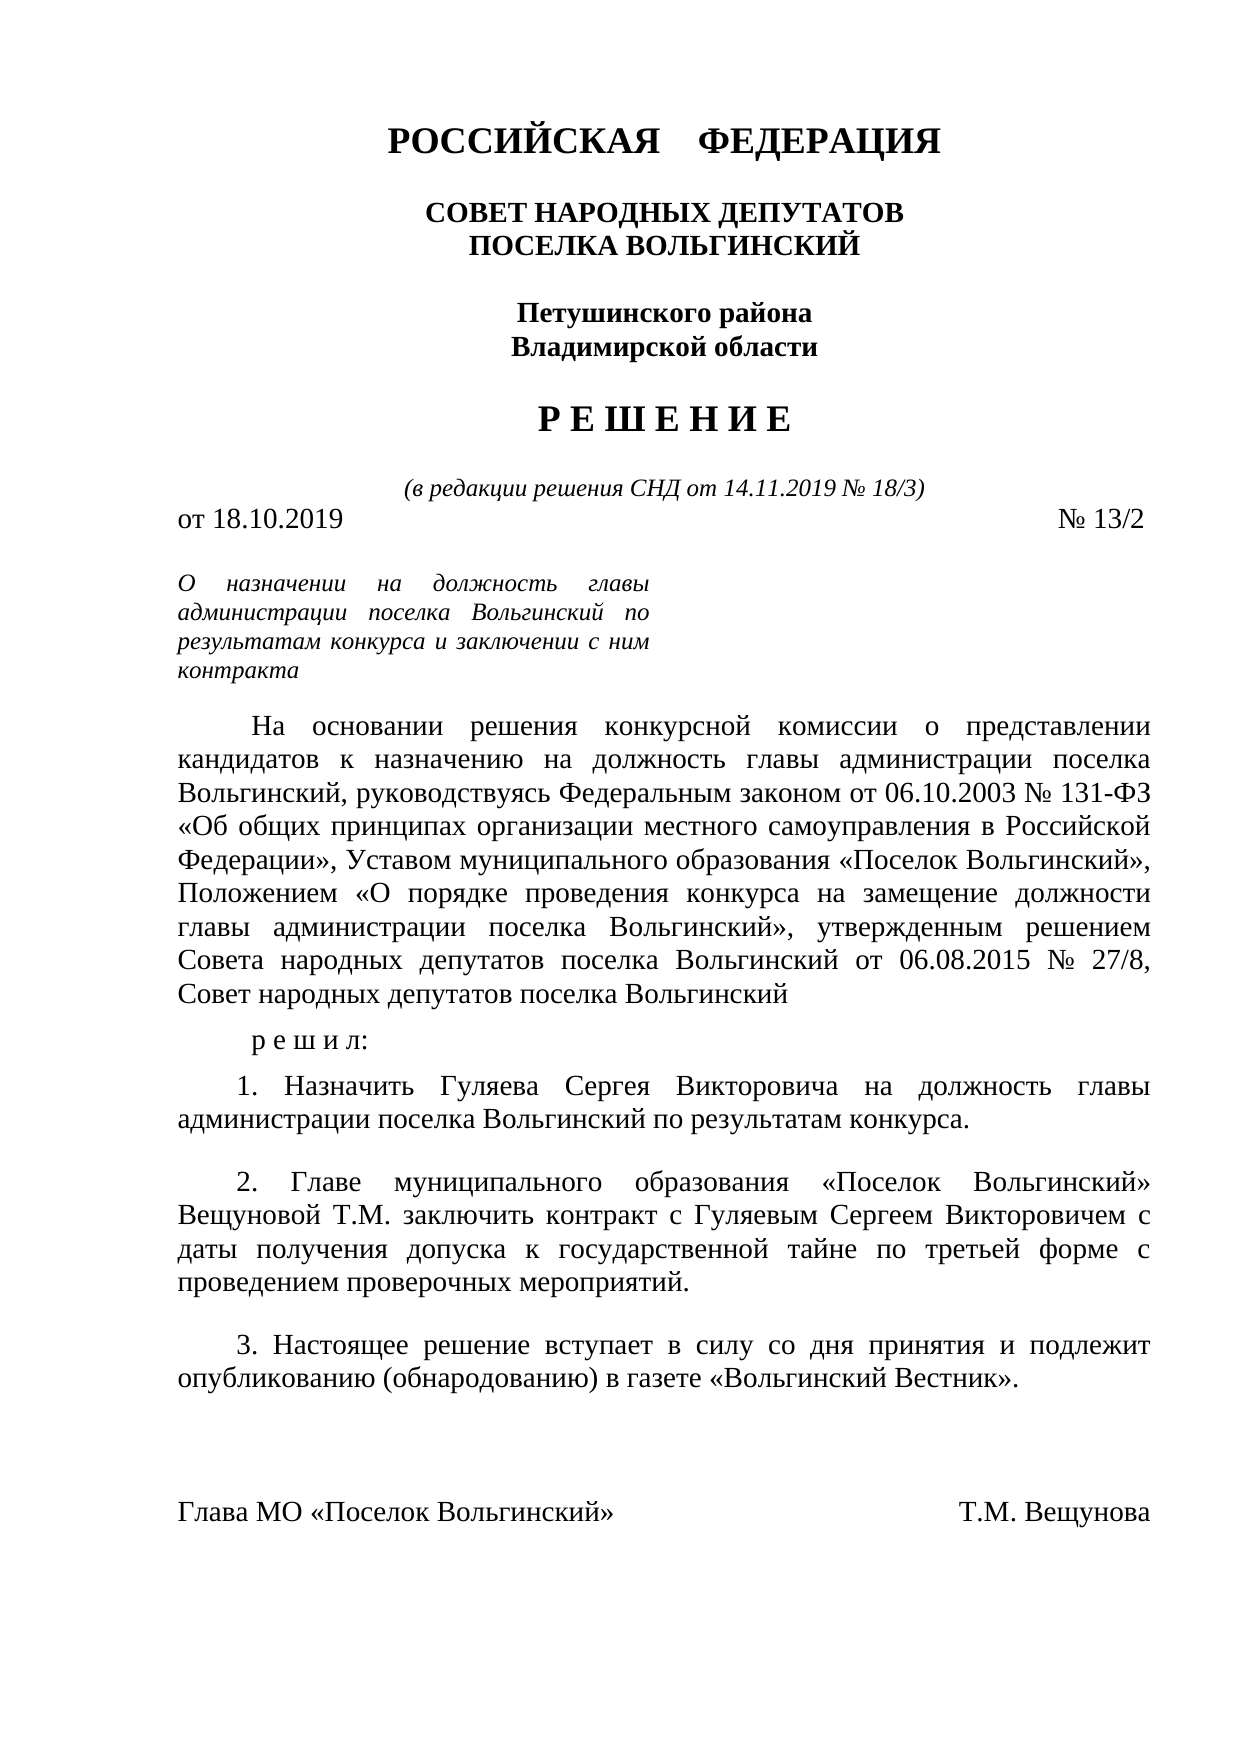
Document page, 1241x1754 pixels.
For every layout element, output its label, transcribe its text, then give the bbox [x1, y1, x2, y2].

text 3. Настоящее решение вступает в силу со дня принятия и подлежит опубликованию (обнародованию) в газете «Вольгинский Вестник». [177, 1327, 1152, 1394]
text (в редакции решения СНД от 14.11.2019 № 18/3) [177, 473, 1152, 501]
text Глава МО «Поселок Вольгинский» Т.М. Вещунова [177, 1494, 1152, 1528]
text Петушинского района [177, 295, 1152, 329]
text 2. Главе муниципального образования «Поселок Вольгинский» Вещуновой Т.М. заключить контракт с Гуляевым Сергеем Викторовичем с даты получения допуска к государственной тайне по третьей форме с проведением проверочных мероприятий. [177, 1164, 1152, 1298]
text На основании решения конкурсной комиссии о представлении кандидатов к назначению на должность главы администрации поселка Вольгинский, руководствуясь Федеральным законом от 06.10.2003 № 131-ФЗ «Об общих принципах организации местного самоуправления в Российской Федерации», Уставом муниципального образования «Поселок Вольгинский», Положением «О порядке проведения конкурса на замещение должности главы администрации поселка Вольгинский», утвержденным решением Совета народных депутатов поселка Вольгинский от 06.08.2015 № 27/8, Совет народных депутатов поселка Вольгинский [177, 708, 1152, 1009]
text СОВЕТ НАРОДНЫХ ДЕПУТАТОВ [177, 195, 1152, 228]
text р е ш и л: [177, 1022, 1152, 1056]
text 1. Назначить Гуляева Сергея Викторовича на должность главы администрации поселка Вольгинский по результатам конкурса. [177, 1068, 1152, 1135]
text Р Е Ш Е Н И Е [177, 396, 1152, 439]
text РОССИЙСКАЯ ФЕДЕРАЦИЯ [177, 118, 1152, 161]
text ПОСЕЛКА ВОЛЬГИНСКИЙ [177, 228, 1152, 262]
text О назначении на должность главы администрации поселка Вольгинский по результатам конкурса и заключении с ним контракта [177, 568, 650, 683]
text от 18.10.2019 № 13/2 [177, 501, 1152, 535]
text Владимирской области [177, 329, 1152, 362]
